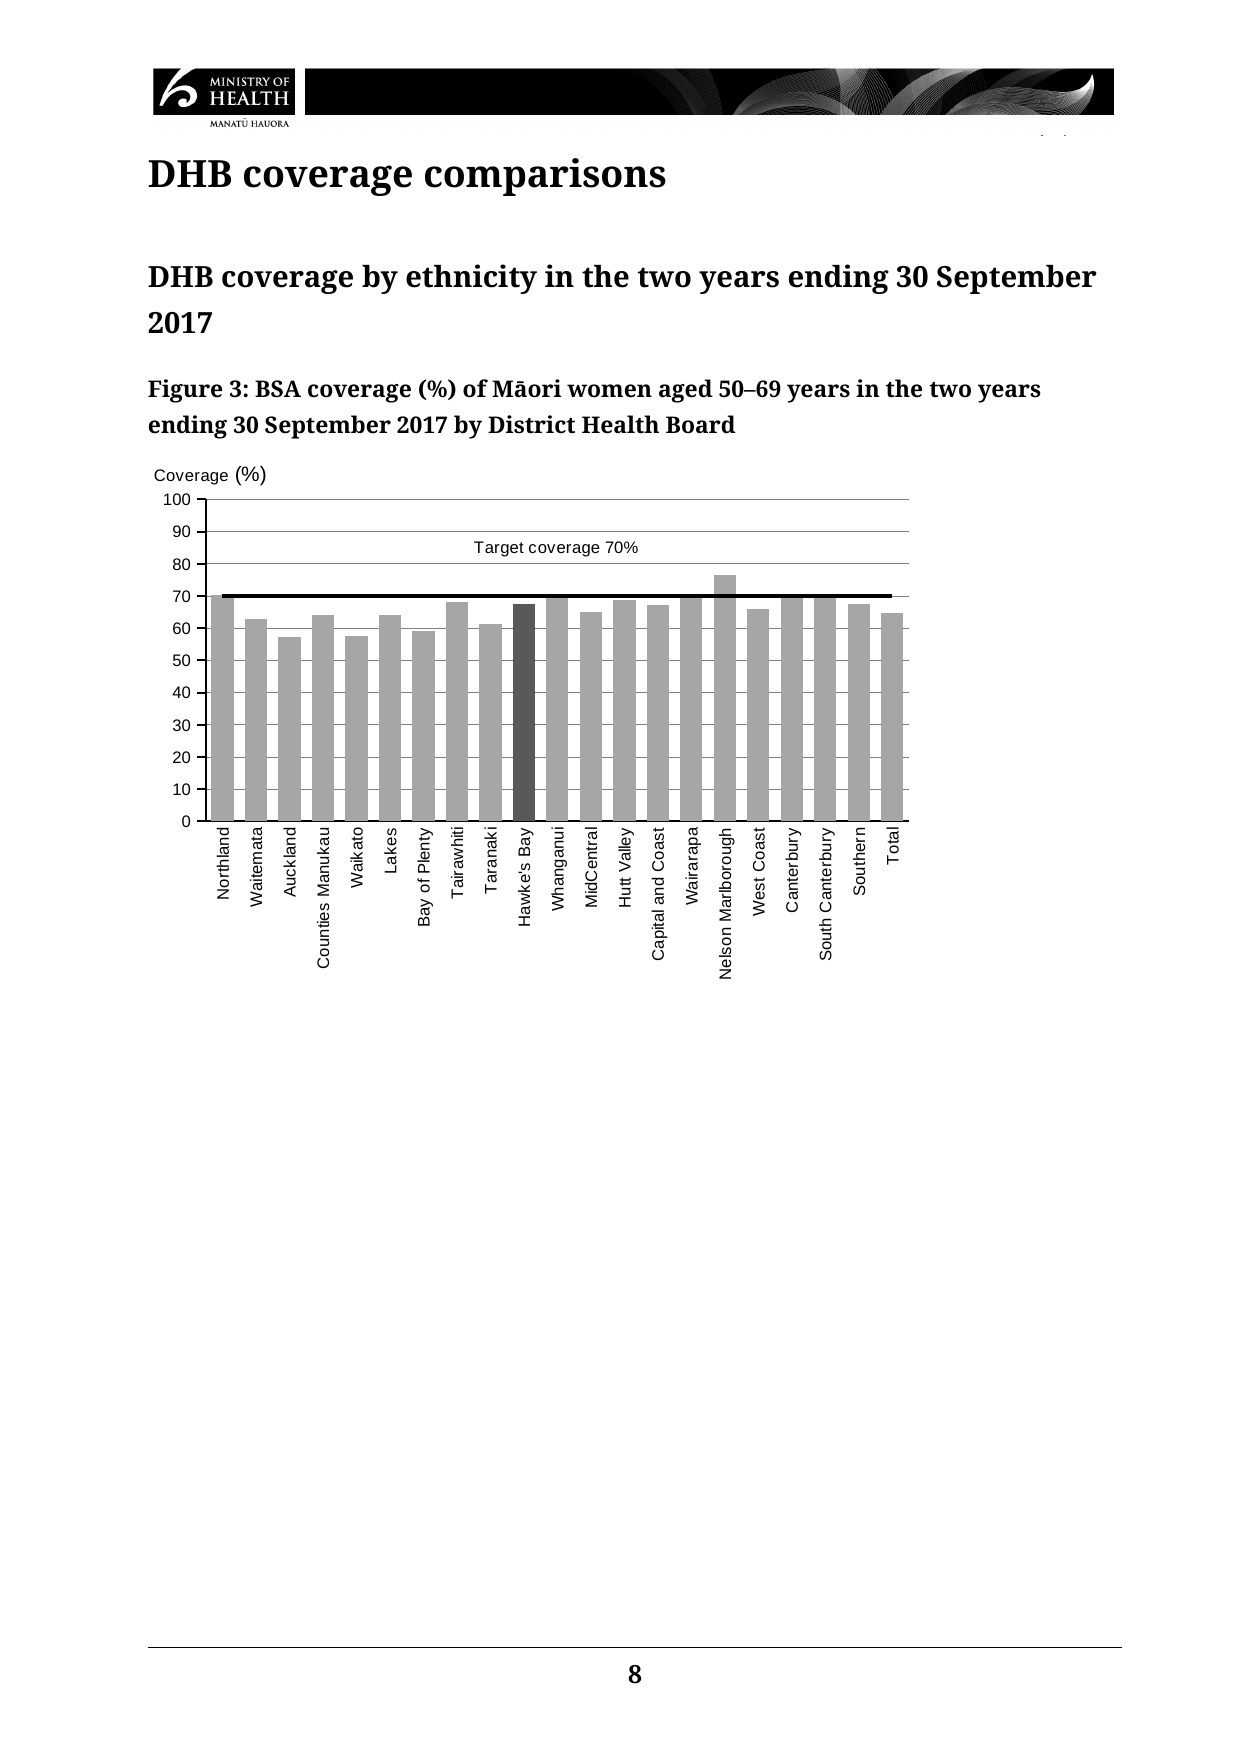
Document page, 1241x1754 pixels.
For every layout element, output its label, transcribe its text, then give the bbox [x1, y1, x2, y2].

subtitle DHB coverage comparisons [148, 148, 1122, 199]
subtitle DHB coverage by ethnicity in the two years ending 30 September 2017 [148, 256, 1122, 342]
picture [147, 59, 1123, 136]
